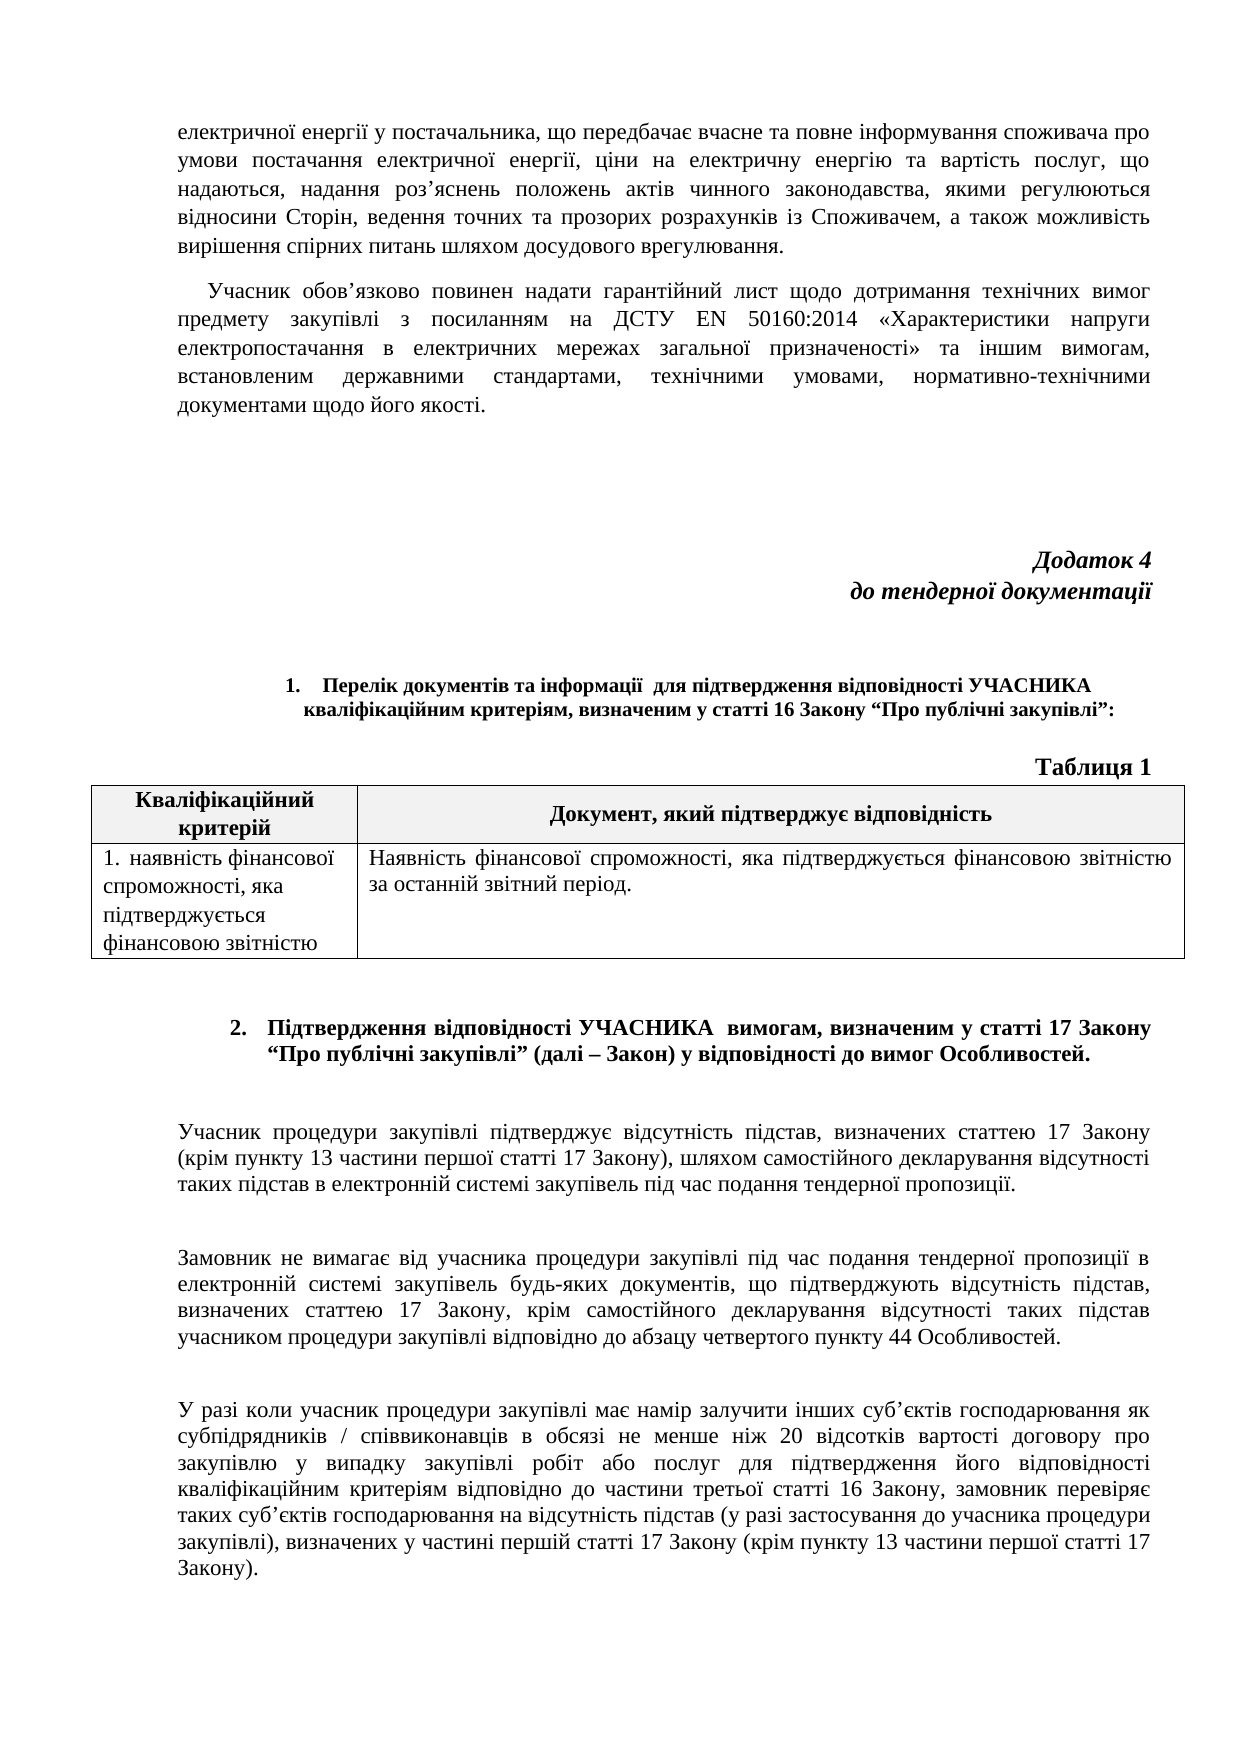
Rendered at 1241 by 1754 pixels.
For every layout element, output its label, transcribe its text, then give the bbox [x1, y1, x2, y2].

text Замовник не вимагає від учасника процедури закупівлі під час подання тендерної пропозиції в електронній системі закупівель будь-яких документів, що підтверджують відсутність підстав, визначених статтею 17 Закону, крім самостійного декларування відсутності таких підстав учасником процедури закупівлі відповідно до абзацу четвертого пункту 44 Особливостей. [177, 1244, 1152, 1349]
text до тендерної документації [177, 576, 1152, 604]
list Підтвердження відповідності УЧАСНИКА вимогам, визначеним у статті 17 Закону “Про публічні закупівлі” (далі – Закон) у відповідності до вимог Особливостей. [229, 1014, 1152, 1066]
text Учасник процедури закупівлі підтверджує відсутність підстав, визначених статтею 17 Закону (крім пункту 13 частини першої статті 17 Закону), шляхом самостійного декларування відсутності таких підстав в електронній системі закупівель під час подання тендерної пропозиції. [177, 1118, 1152, 1197]
table_cell наявність фінансової спроможності, яка підтверджується фінансовою звітністю [92, 844, 357, 957]
table_cell Наявність фінансової спроможності, яка підтверджується фінансовою звітністю за останній звітний період. [358, 844, 1184, 957]
table_header Документ, який підтверджує відповідність [358, 786, 1184, 843]
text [177, 118, 1152, 258]
list Перелік документів та інформації для підтвердження відповідності УЧАСНИКА кваліфікаційним критеріям, визначеним у статті 16 Закону “Про публічні закупівлі”: [229, 673, 1152, 721]
text Додаток 4 [177, 545, 1152, 573]
table_header Кваліфікаційний критерій [92, 786, 357, 843]
subtitle Таблиця 1 [177, 752, 1152, 781]
text У разі коли учасник процедури закупівлі має намір залучити інших суб’єктів господарювання як субпідрядників / співвиконавців в обсязі не менше ніж 20 відсотків вартості договору про закупівлю у випадку закупівлі робіт або послуг для підтвердження його відповідності кваліфікаційним критеріям відповідно до частини третьої статті 16 Закону, замовник перевіряє таких суб’єктів господарювання на відсутність підстав (у разі застосування до учасника процедури закупівлі), визначених у частині першій статті 17 Закону (крім пункту 13 частини першої статті 17 Закону). [177, 1396, 1152, 1581]
text Учасник обов’язково повинен надати гарантійний лист щодо дотримання технічних вимог предмету закупівлі з посиланням на ДСТУ EN 50160:2014 «Характеристики напруги електропостачання в електричних мережах загальної призначеності» та іншим вимогам, встановленим державними стандартами, технічними умовами, нормативно-технічними документами щодо його якості. [177, 277, 1152, 417]
